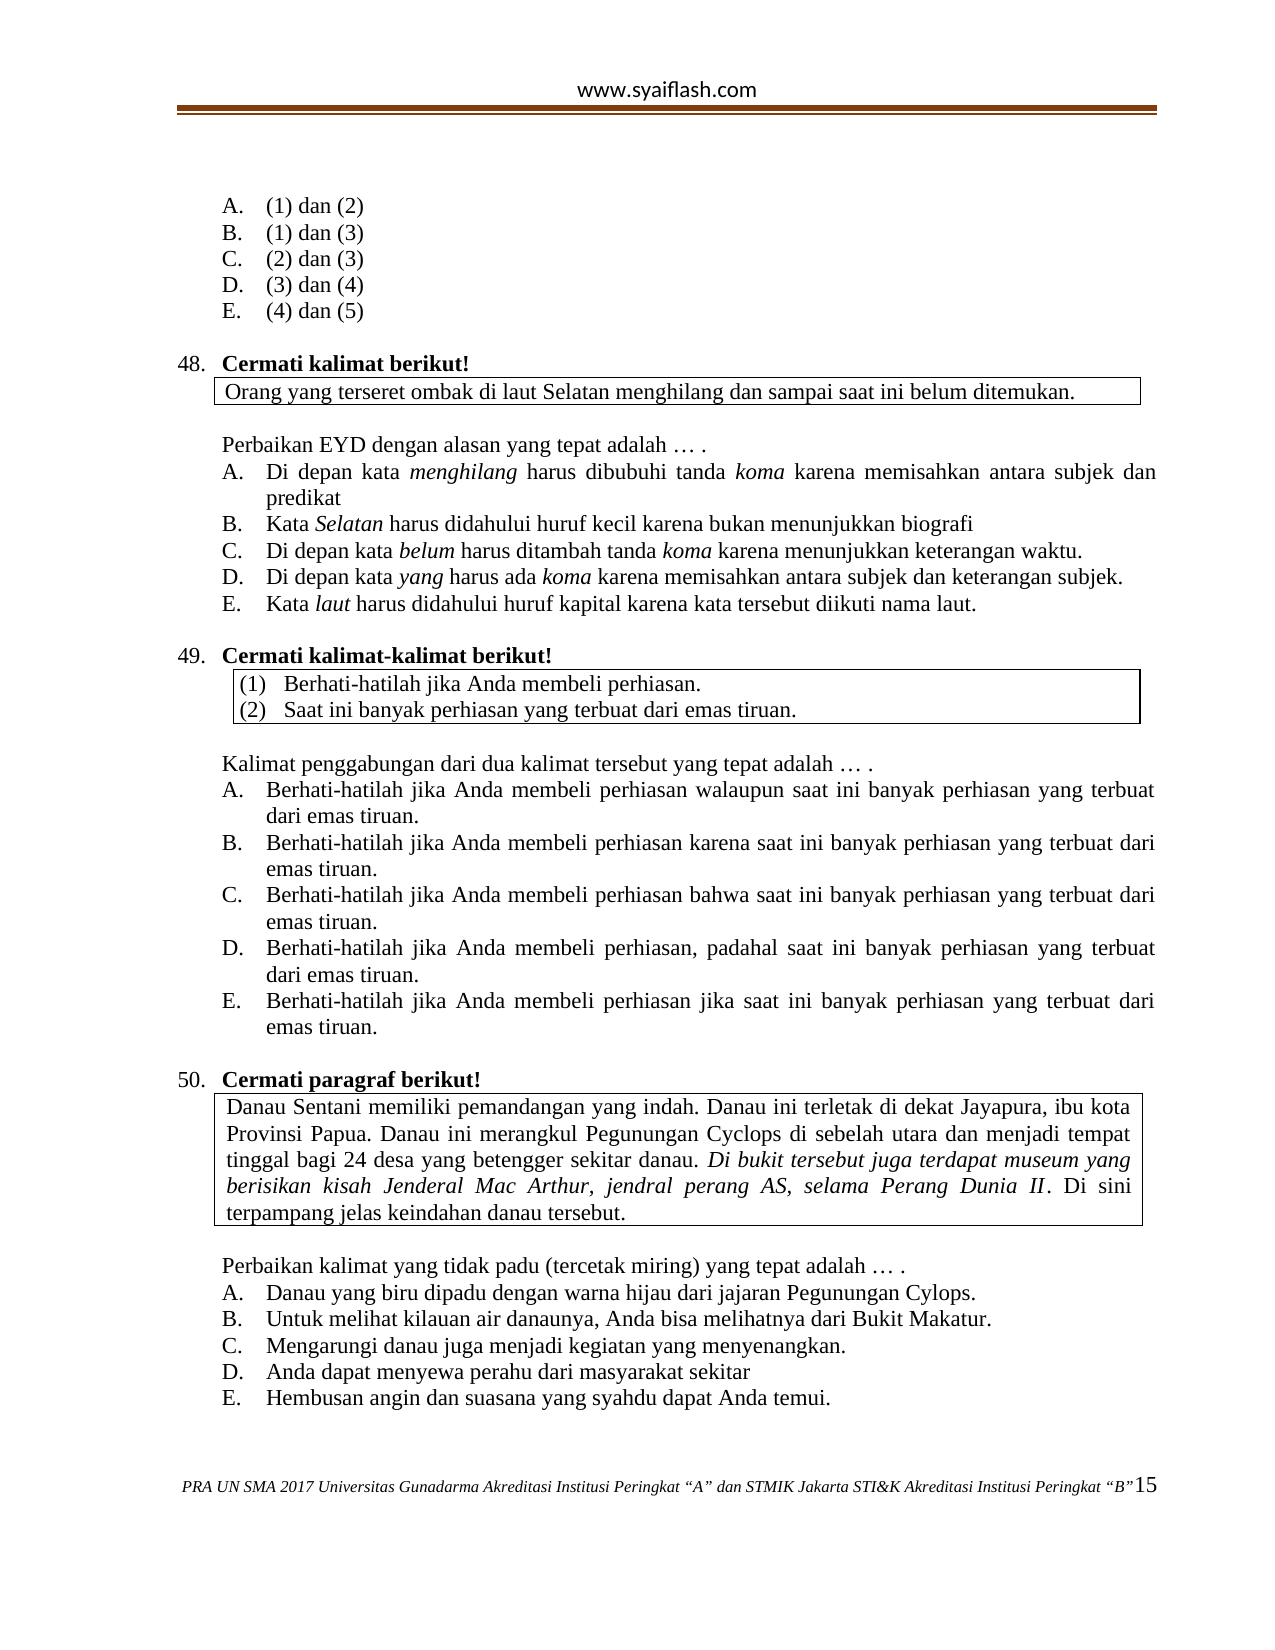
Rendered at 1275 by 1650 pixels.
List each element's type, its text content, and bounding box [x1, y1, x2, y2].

list (1) dan (3) [222, 218, 1157, 245]
list Berhati-hatilah jika Anda membeli perhiasan, padahal saat ini banyak perhiasan yang terbuat dari emas tiruan. [222, 934, 1157, 987]
list Mengarungi danau juga menjadi kegiatan yang menyenangkan. [222, 1332, 1157, 1358]
list Kata laut harus didahului huruf kapital karena kata tersebut diikuti nama laut. [222, 589, 1157, 616]
list Anda dapat menyewa perahu dari masyarakat sekitar [222, 1358, 1157, 1384]
list Hembusan angin dan suasana yang syahdu dapat Anda temui. [222, 1384, 1157, 1411]
list Cermati kalimat berikut! [177, 350, 1157, 377]
text Kalimat penggabungan dari dua kalimat tersebut yang tepat adalah … . [222, 750, 1157, 776]
list (1) dan (2) [222, 192, 1157, 218]
list Berhati-hatilah jika Anda membeli perhiasan jika saat ini banyak perhiasan yang terbuat dari emas tiruan. [222, 987, 1157, 1040]
text Perbaikan kalimat yang tidak padu (tercetak miring) yang tepat adalah … . [222, 1253, 1157, 1279]
list Berhati-hatilah jika Anda membeli perhiasan walaupun saat ini banyak perhiasan yang terbuat dari emas tiruan. [222, 776, 1157, 829]
list Di depan kata yang harus ada koma karena memisahkan antara subjek dan keterangan subjek. [222, 563, 1157, 589]
table_header Danau Sentani memiliki pemandangan yang indah. Danau ini terletak di dekat Jayapura, ibu kota Provinsi Papua. Danau ini merangkul Pegunungan Cyclops di sebelah utara dan menjadi tempat tinggal bagi 24 desa yang betengger sekitar danau. Di bukit tersebut juga terdapat museum yang berisikan kisah Jenderal Mac Arthur, jendral perang AS, selama Perang Dunia II. Di sini terpampang jelas keindahan danau tersebut. [215, 1094, 1142, 1225]
list Di depan kata menghilang harus dibubuhi tanda koma karena memisahkan antara subjek dan predikat [222, 458, 1157, 511]
list Cermati kalimat-kalimat berikut! [177, 642, 1157, 669]
list Kata Selatan harus didahului huruf kecil karena bukan menunjukkan biografi [222, 511, 1157, 537]
list (2) dan (3) [222, 245, 1157, 271]
list Berhati-hatilah jika Anda membeli perhiasan karena saat ini banyak perhiasan yang terbuat dari emas tiruan. [222, 829, 1157, 882]
text Perbaikan EYD dengan alasan yang tepat adalah … . [222, 431, 1157, 458]
table_header Orang yang terseret ombak di laut Selatan menghilang dan sampai saat ini belum ditemukan. [215, 378, 1140, 404]
list Untuk melihat kilauan air danaunya, Anda bisa melihatnya dari Bukit Makatur. [222, 1305, 1157, 1332]
list Di depan kata belum harus ditambah tanda koma karena menunjukkan keterangan waktu. [222, 537, 1157, 563]
list Danau yang biru dipadu dengan warna hijau dari jajaran Pegunungan Cylops. [222, 1279, 1157, 1305]
list Berhati-hatilah jika Anda membeli perhiasan bahwa saat ini banyak perhiasan yang terbuat dari emas tiruan. [222, 882, 1157, 934]
list (4) dan (5) [222, 298, 1157, 324]
table_header Berhati-hatilah jika Anda membeli perhiasan. Saat ini banyak perhiasan yang terbuat dari emas tiruan. [234, 670, 1139, 722]
list (3) dan (4) [222, 271, 1157, 298]
list Cermati paragraf berikut! [177, 1066, 1157, 1092]
